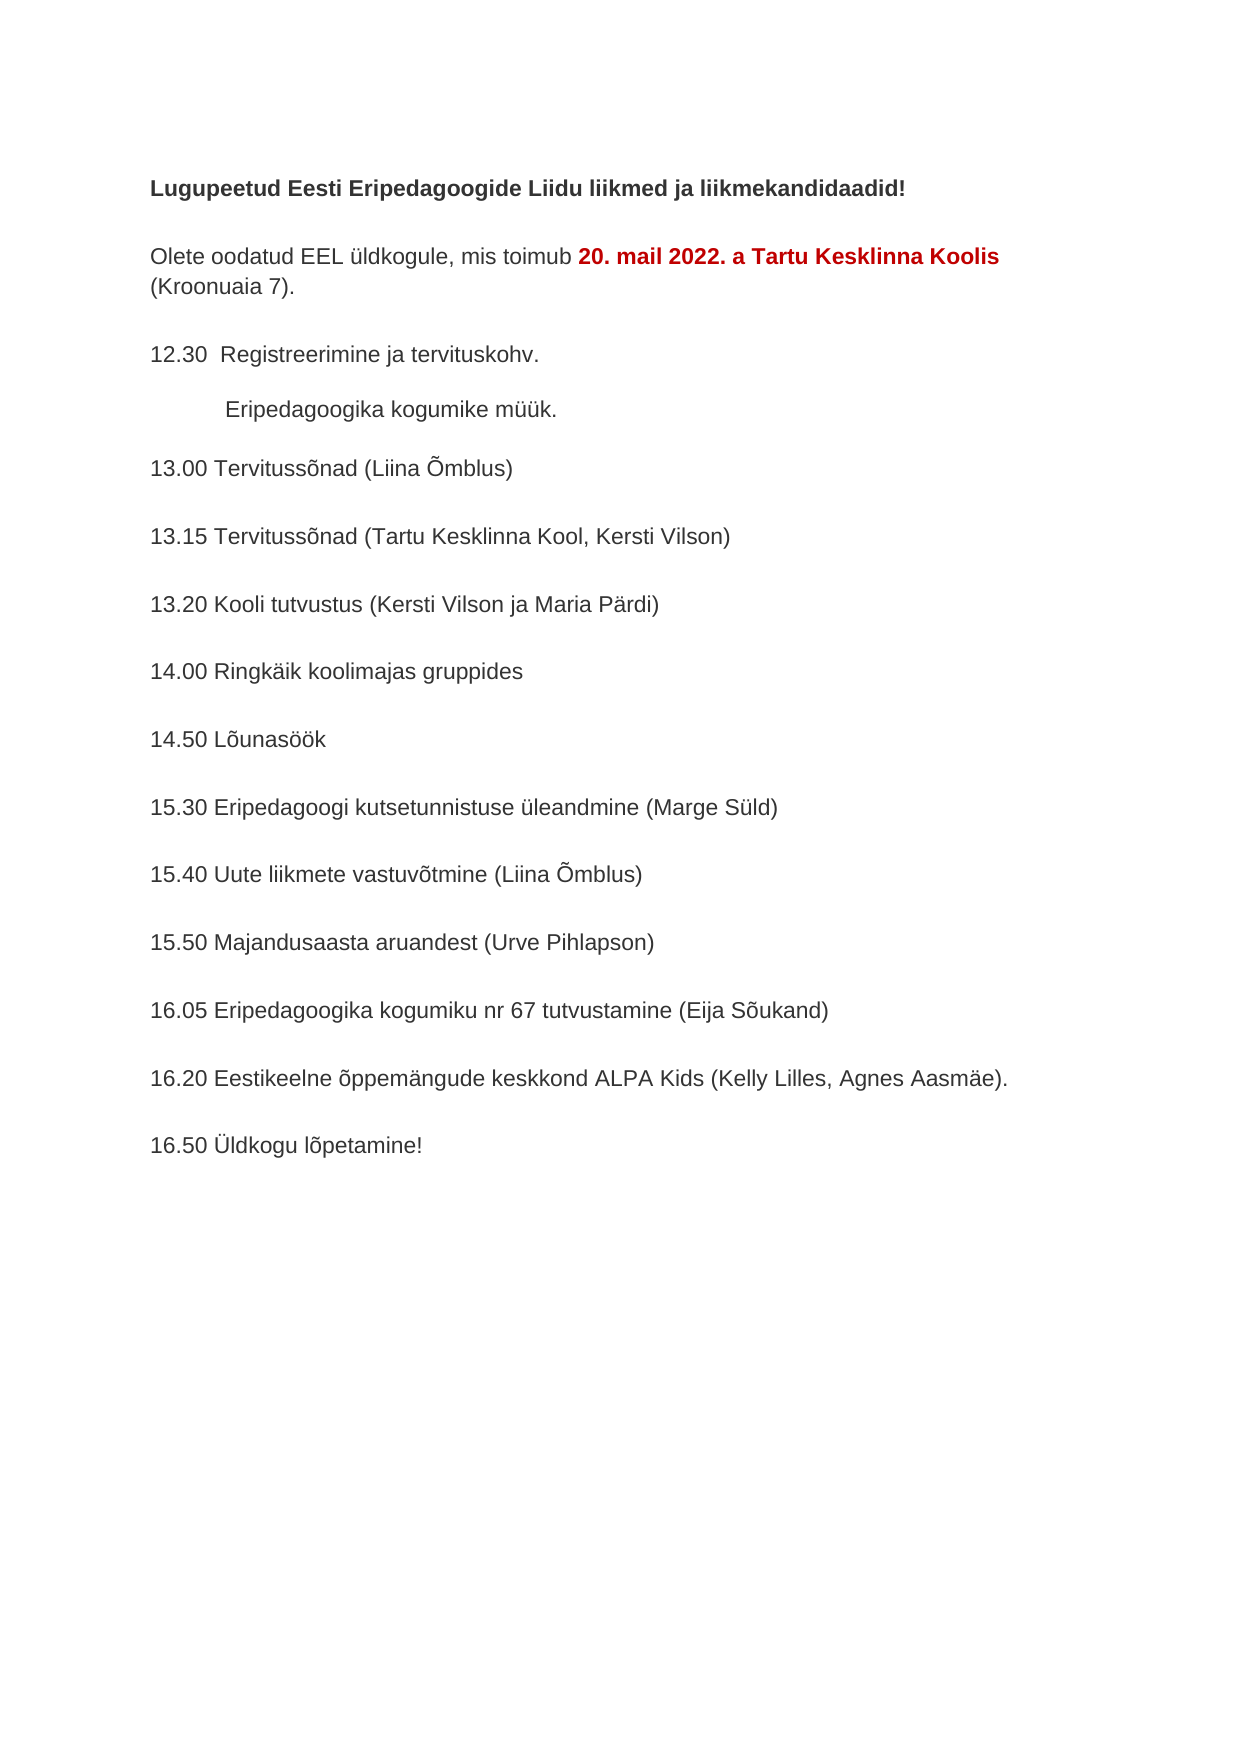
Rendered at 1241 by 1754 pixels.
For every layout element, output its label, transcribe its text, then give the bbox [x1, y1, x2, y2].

text 13.20 Kooli tutvustus (Kersti Vilson ja Maria Pärdi) [150, 591, 1090, 617]
text 15.40 Uute liikmete vastuvõtmine (Liina Õmblus) [150, 861, 1090, 888]
text 16.50 Üldkogu lõpetamine! [150, 1132, 1090, 1159]
text 13.00 Tervitussõnad (Liina Õmblus) [150, 455, 1090, 482]
text 15.50 Majandusaasta aruandest (Urve Pihlapson) [150, 929, 1090, 956]
text 12.30 Registreerimine ja tervituskohv. [150, 341, 1090, 367]
text 16.20 Eestikeelne õppemängude keskkond ALPA Kids (Kelly Lilles, Agnes Aasmäe). [150, 1064, 1090, 1091]
text Olete oodatud EEL üldkogule, mis toimub 20. mail 2022. a Tartu Kesklinna Koolis (Kroonuaia 7). [150, 243, 1090, 299]
text 16.05 Eripedagoogika kogumiku nr 67 tutvustamine (Eija Sõukand) [150, 997, 1090, 1023]
text Lugupeetud Eesti Eripedagoogide Liidu liikmed ja liikmekandidaadid! [150, 175, 1090, 201]
text 14.50 Lõunasöök [150, 726, 1090, 752]
text 13.15 Tervitussõnad (Tartu Kesklinna Kool, Kersti Vilson) [150, 523, 1090, 549]
text Eripedagoogika kogumike müük. [150, 396, 1090, 422]
text 14.00 Ringkäik koolimajas gruppides [150, 658, 1090, 685]
text 15.30 Eripedagoogi kutsetunnistuse üleandmine (Marge Süld) [150, 794, 1090, 820]
